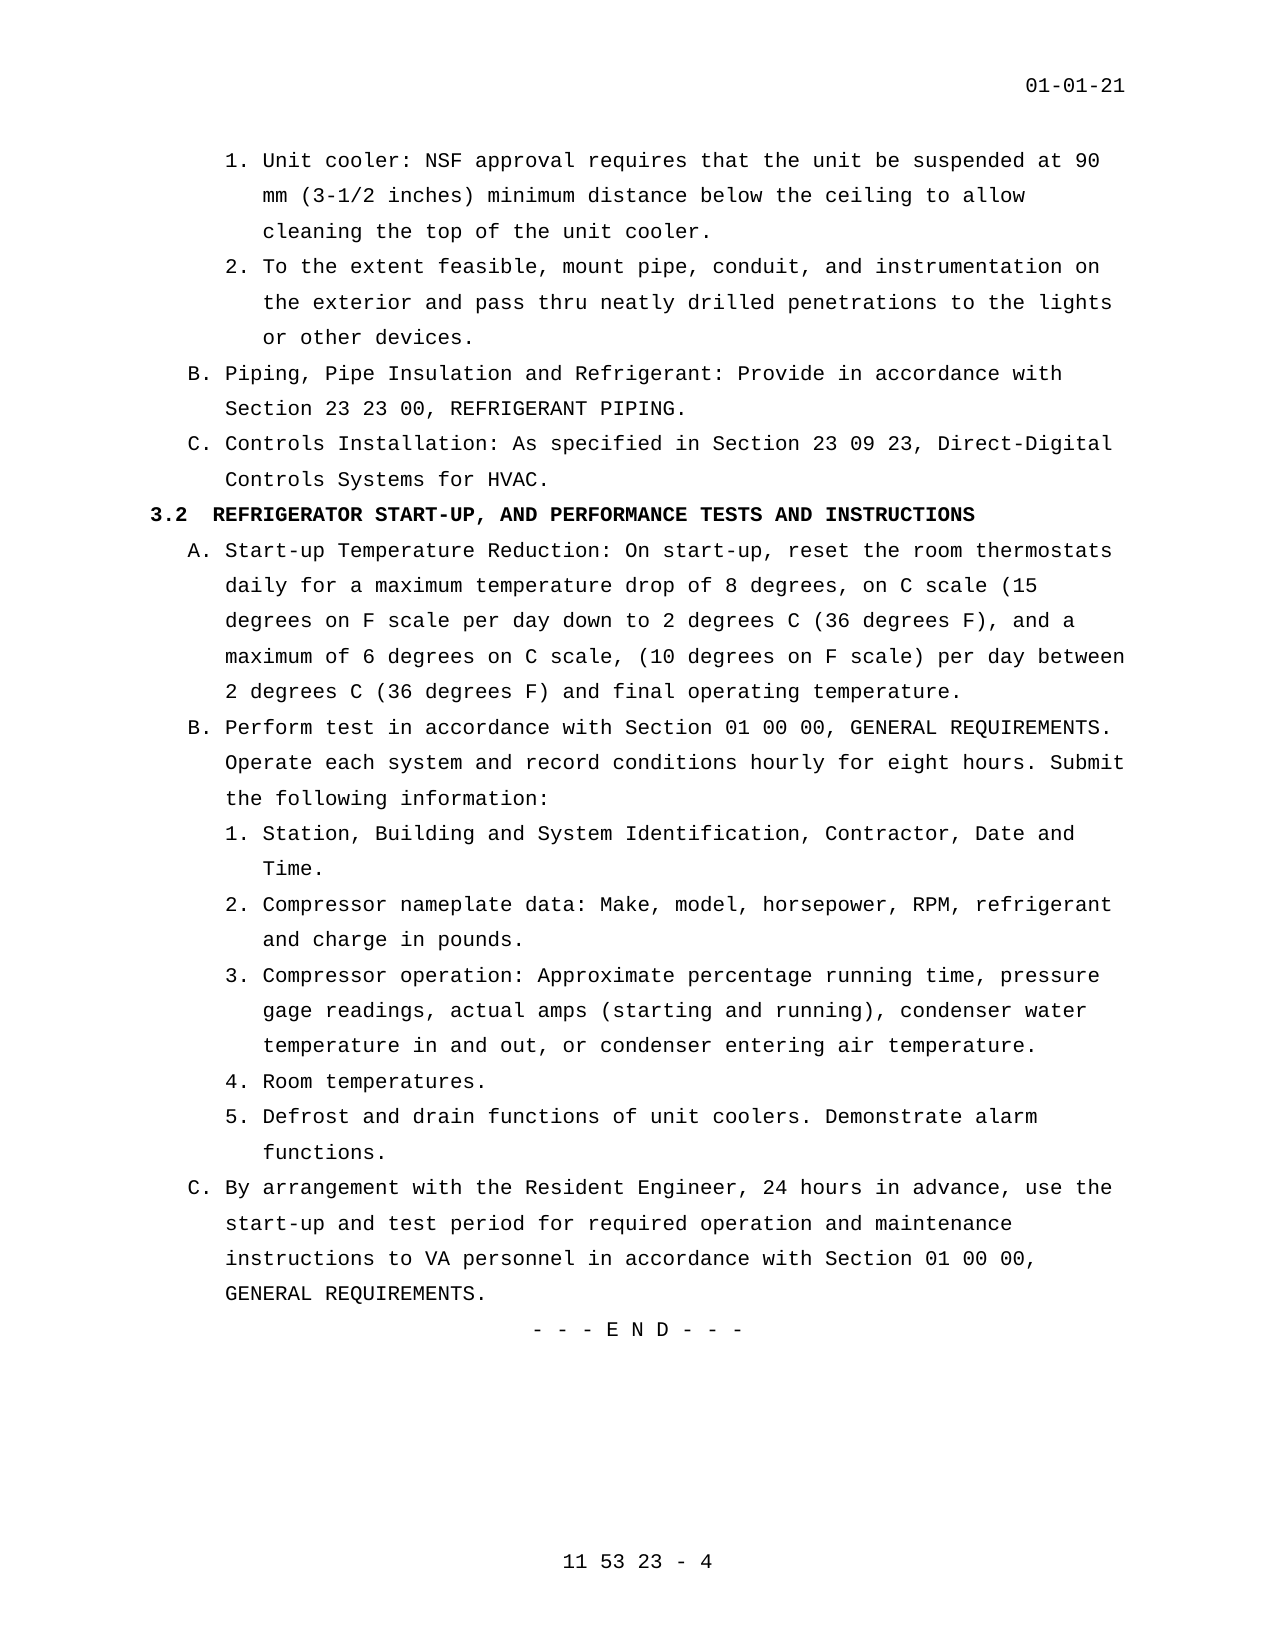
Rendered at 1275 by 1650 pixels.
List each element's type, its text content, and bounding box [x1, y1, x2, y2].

list Unit cooler: NSF approval requires that the unit be suspended at 90 mm (3-1/2 inches) minimum distance below the ceiling to allow cleaning the top of the unit cooler. [225, 150, 1125, 244]
list Piping, Pipe Insulation and Refrigerant: Provide in accordance with Section 23 23 00, REFRIGERANT PIPING. [187, 362, 1125, 422]
list Compressor operation: Approximate percentage running time, pressure gage readings, actual amps (starting and running), condenser water temperature in and out, or condenser entering air temperature. [225, 964, 1125, 1059]
list To the extent feasible, mount pipe, conduit, and instrumentation on the exterior and pass thru neatly drilled penetrations to the lights or other devices. [225, 256, 1125, 351]
list Station, Building and System Identification, Contractor, Date and Time. [225, 823, 1125, 882]
list Compressor nameplate data: Make, model, horsepower, RPM, refrigerant and charge in pounds. [225, 894, 1125, 953]
list By arrangement with the Resident Engineer, 24 hours in advance, use the start-up and test period for required operation and maintenance instructions to VA personnel in accordance with Section 01 00 00, GENERAL REQUIREMENTS. [187, 1177, 1125, 1307]
list REFRIGERATOR START-UP, AND PERFORMANCE TESTS AND INSTRUCTIONS [150, 504, 1125, 528]
list Controls Installation: As specified in Section 23 09 23, Direct-Digital Controls Systems for HVAC. [187, 433, 1125, 492]
list Start-up Temperature Reduction: On start-up, reset the room thermostats daily for a maximum temperature drop of 8 degrees, on C scale (15 degrees on F scale per day down to 2 degrees C (36 degrees F), and a maximum of 6 degrees on C scale, (10 degrees on F scale) per day between 2 degrees C (36 degrees F) and final operating temperature. [187, 539, 1125, 705]
text - - - E N D - - - [150, 1319, 1125, 1342]
list Defrost and drain functions of unit coolers. Demonstrate alarm functions. [225, 1106, 1125, 1165]
list Perform test in accordance with Section 01 00 00, GENERAL REQUIREMENTS. Operate each system and record conditions hourly for eight hours. Submit the following information: [187, 717, 1125, 811]
list Room temperatures. [225, 1071, 1125, 1094]
